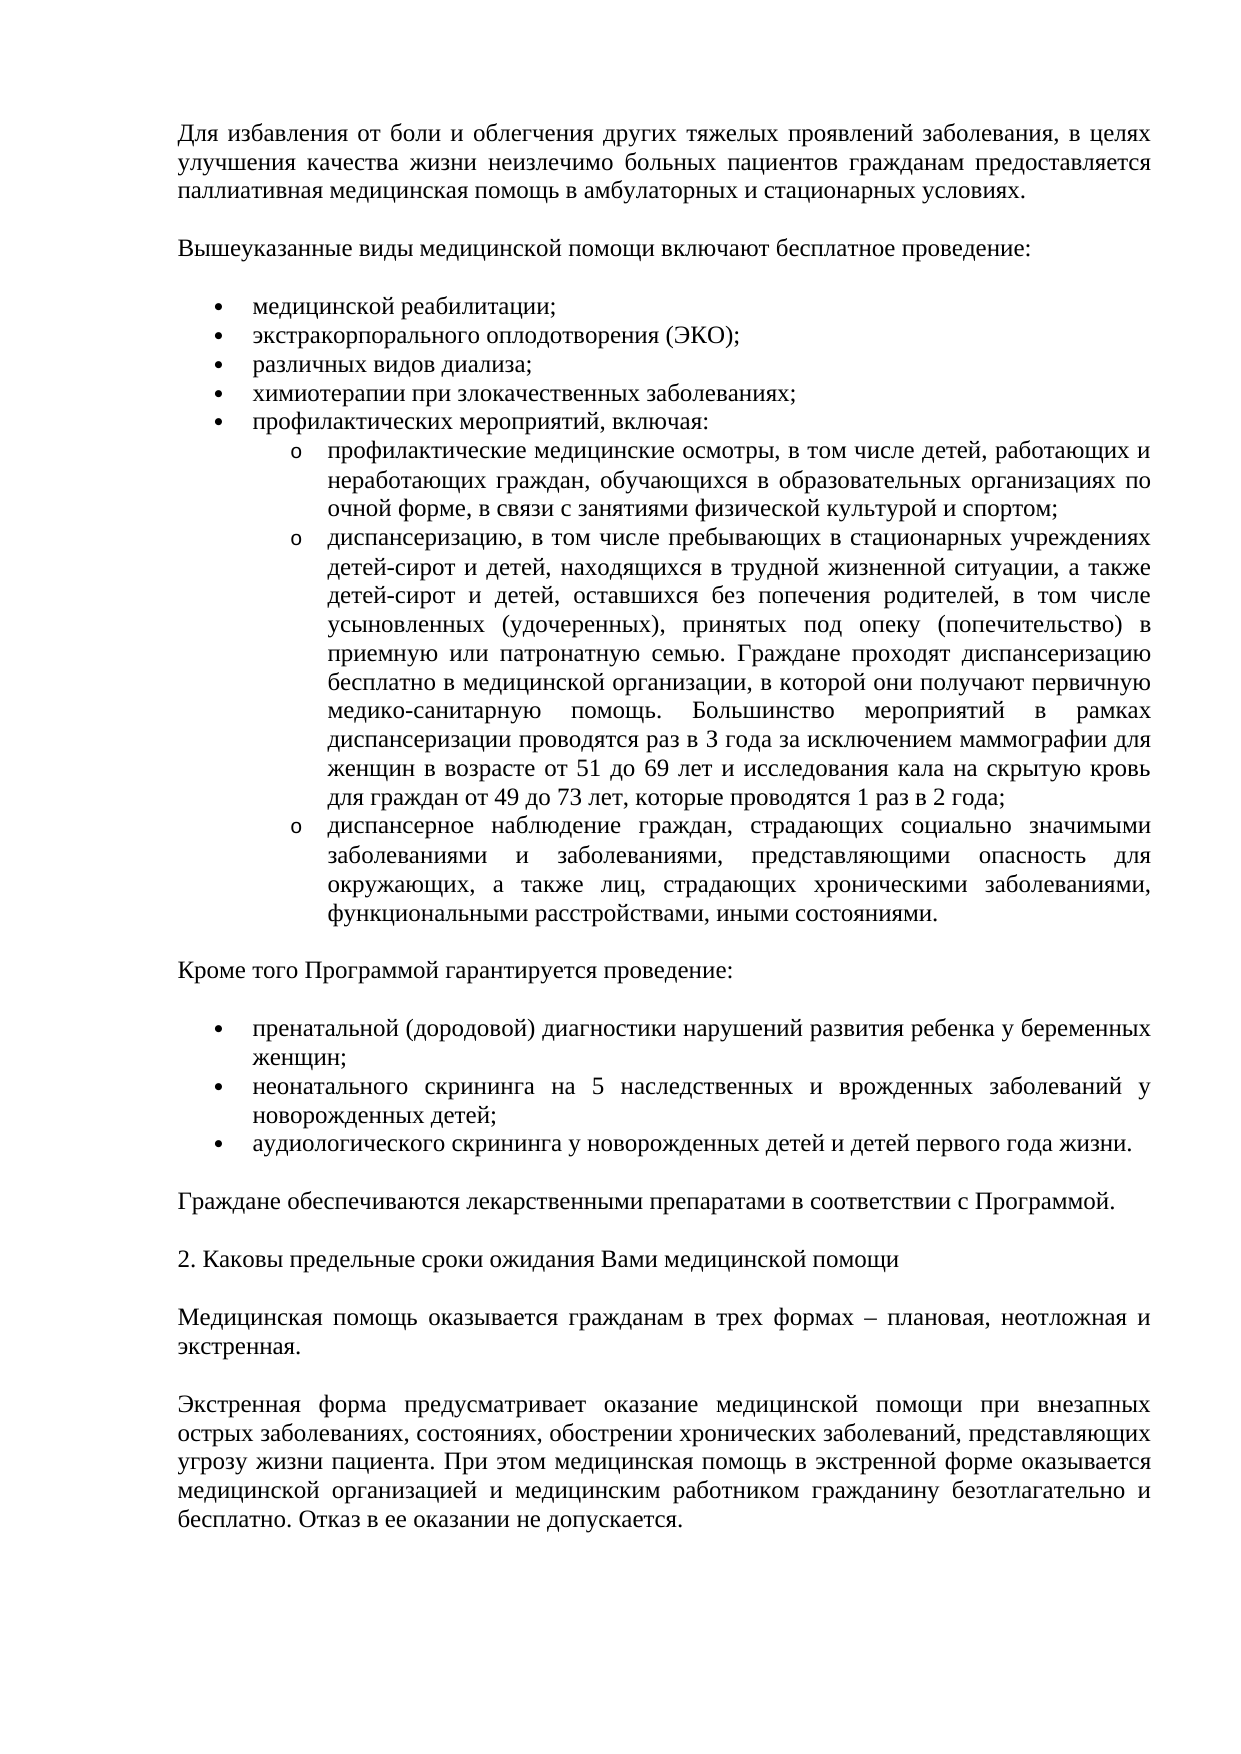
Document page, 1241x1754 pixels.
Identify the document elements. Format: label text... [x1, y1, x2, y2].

text Медицинская помощь оказывается гражданам в трех формах – плановая, неотложная и экстренная. [177, 1302, 1152, 1360]
list профилактические медицинские осмотры, в том числе детей, работающих и неработающих граждан, обучающихся в образовательных организациях по очной форме, в связи с занятиями физической культурой и спортом; [290, 435, 1152, 522]
text 2. Каковы предельные сроки ожидания Вами медицинской помощи [177, 1244, 1152, 1273]
list неонатального скрининга на 5 наследственных и врожденных заболеваний у новорожденных детей; [215, 1071, 1152, 1128]
list химиотерапии при злокачественных заболеваниях; [215, 378, 1152, 406]
text Вышеуказанные виды медицинской помощи включают бесплатное проведение: [177, 233, 1152, 262]
list медицинской реабилитации; [215, 291, 1152, 320]
text Для избавления от боли и облегчения других тяжелых проявлений заболевания, в целях улучшения качества жизни неизлечимо больных пациентов гражданам предоставляется паллиативная медицинская помощь в амбулаторных и стационарных условиях. [177, 118, 1152, 204]
list диспансеризацию, в том числе пребывающих в стационарных учреждениях детей-сирот и детей, находящихся в трудной жизненной ситуации, а также детей-сирот и детей, оставшихся без попечения родителей, в том числе усыновленных (удочеренных), принятых под опеку (попечительство) в приемную или патронатную семью. Граждане проходят диспансеризацию бесплатно в медицинской организации, в которой они получают первичную медико-санитарную помощь. Большинство мероприятий в рамках диспансеризации проводятся раз в З года за исключением маммографии для женщин в возрасте от 51 до 69 лет и исследования кала на скрытую кровь для граждан от 49 до 73 лет, которые проводятся 1 раз в 2 года; [290, 522, 1152, 811]
text Экстренная форма предусматривает оказание медицинской помощи при внезапных острых заболеваниях, состояниях, обострении хронических заболеваний, представляющих угрозу жизни пациента. При этом медицинская помощь в экстренной форме оказывается медицинской организацией и медицинским работником гражданину безотлагательно и бесплатно. Отказ в ее оказании не допускается. [177, 1389, 1152, 1533]
text Кроме того Программой гарантируется проведение: [177, 956, 1152, 984]
list пренатальной (дородовой) диагностики нарушений развития ребенка у беременных женщин; [215, 1013, 1152, 1071]
list диспансерное наблюдение граждан, страдающих социально значимыми заболеваниями и заболеваниями, представляющими опасность для окружающих, а также лиц, страдающих хроническими заболеваниями, функциональными расстройствами, иными состояниями. [290, 811, 1152, 926]
list различных видов диализа; [215, 349, 1152, 378]
list экстракорпорального оплодотворения (ЭКО); [215, 320, 1152, 349]
text Граждане обеспечиваются лекарственными препаратами в соответствии с Программой. [177, 1186, 1152, 1215]
list профилактических мероприятий, включая: [215, 406, 1152, 435]
list аудиологического скрининга у новорожденных детей и детей первого года жизни. [215, 1128, 1152, 1157]
